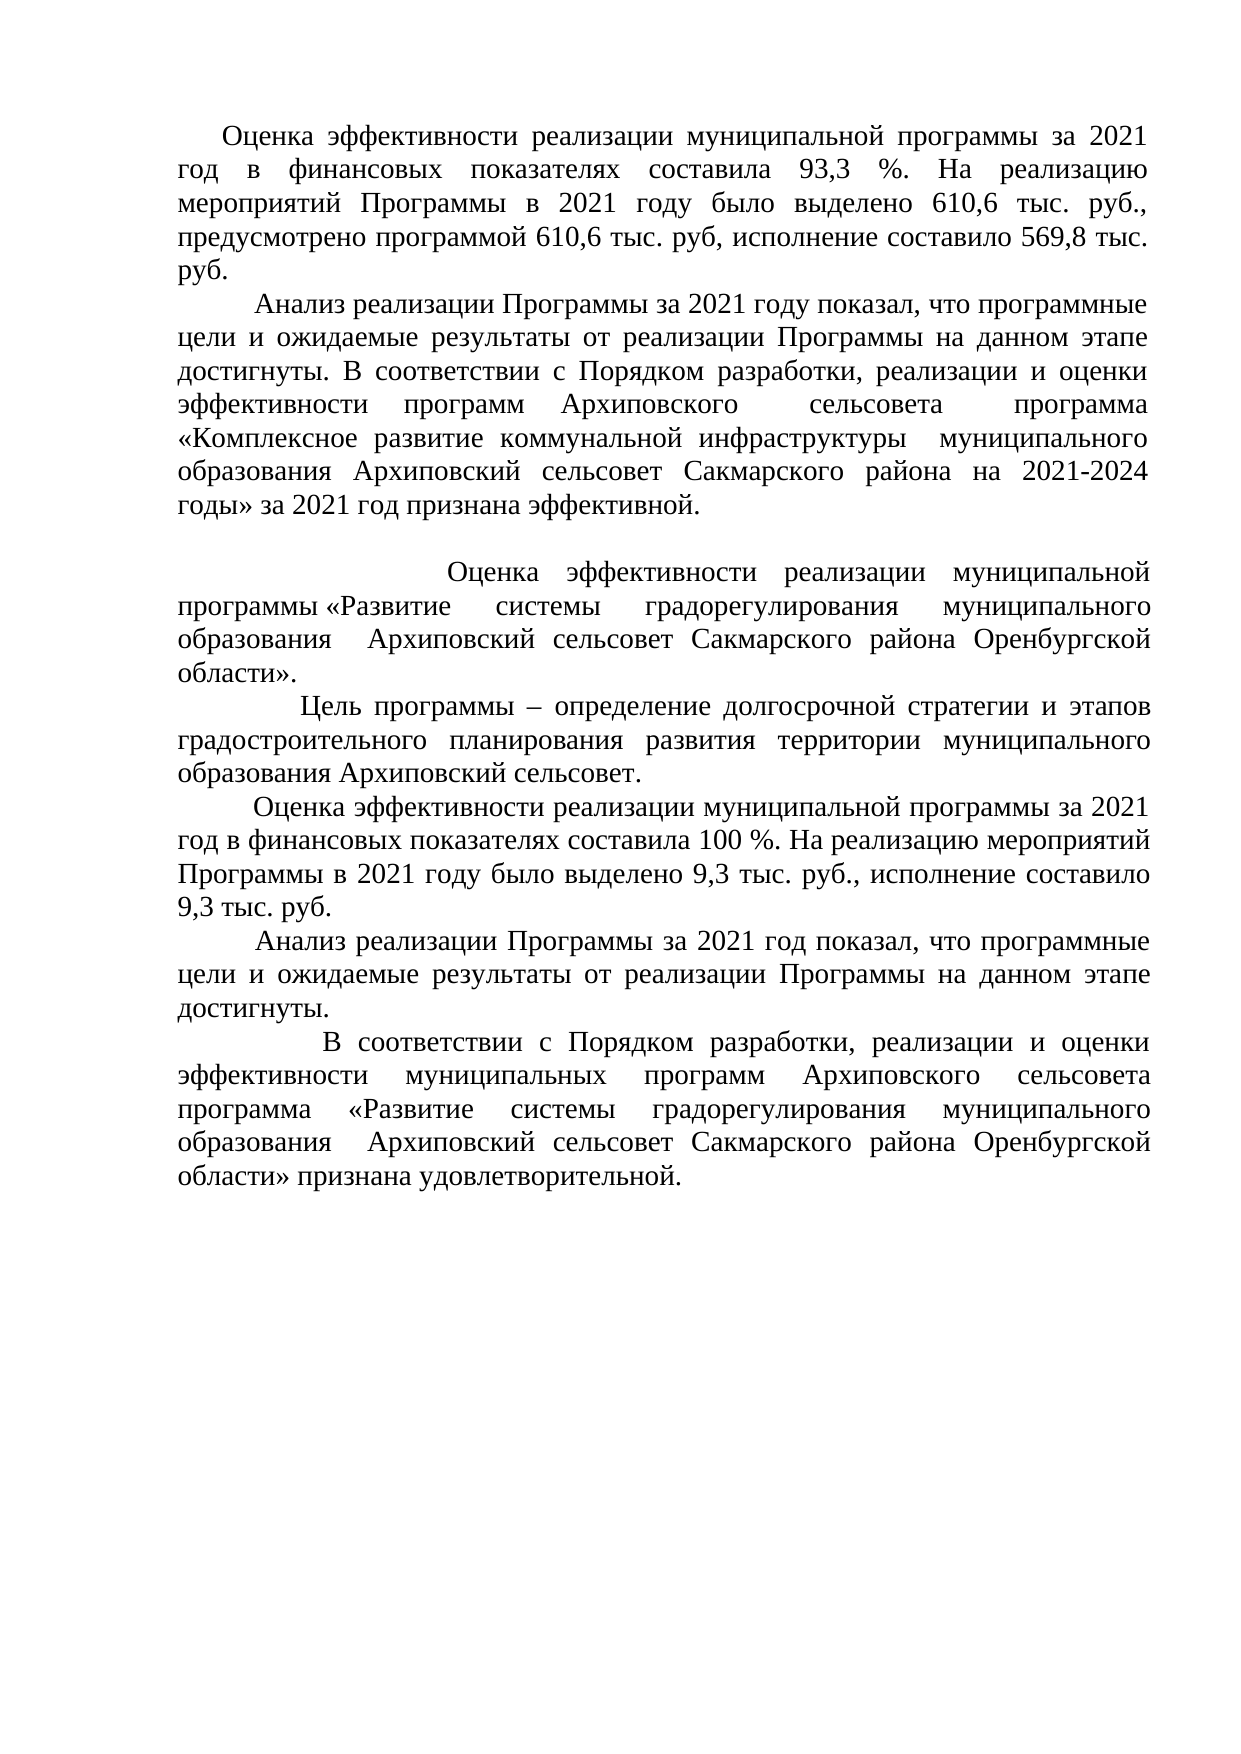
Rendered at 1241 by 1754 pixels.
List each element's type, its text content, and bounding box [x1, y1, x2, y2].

text Оценка эффективности реализации муниципальной программы «Развитие системы градорегулирования муниципального образования Архиповский сельсовет Сакмарского района Оренбургской области». [177, 554, 1152, 688]
text Анализ реализации Программы за 2021 год показал, что программные цели и ожидаемые результаты от реализации Программы на данном этапе достигнуты. В соответствии с Порядком разработки, реализации и оценки эффективности муниципальных программ Архиповского сельсовета программа «Развитие системы градорегулирования муниципального образования Архиповский сельсовет Сакмарского района Оренбургской области» признана удовлетворительной. [177, 923, 1152, 1191]
text Цель программы – определение долгосрочной стратегии и этапов градостроительного планирования развития территории муниципального образования Архиповский сельсовет. [177, 688, 1152, 789]
text Оценка эффективности реализации муниципальной программы за 2021 год в финансовых показателях составила 100 %. На реализацию мероприятий Программы в 2021 году было выделено 9,3 тыс. руб., исполнение составило 9,3 тыс. руб. [177, 789, 1152, 923]
text Оценка эффективности реализации муниципальной программы за 2021 год в финансовых показателях составила 93,3 %. На реализацию мероприятий Программы в 2021 году было выделено 610,6 тыс. руб., предусмотрено программой 610,6 тыс. руб, исполнение составило 569,8 тыс. руб. Анализ реализации Программы за 2021 году показал, что программные цели и ожидаемые результаты от реализации Программы на данном этапе достигнуты. В соответствии с Порядком разработки, реализации и оценки эффективности программ Архиповского сельсовета программа «Комплексное развитие коммунальной инфраструктуры муниципального образования Архиповский сельсовет Сакмарского района на 2021-2024 годы» за 2021 год признана эффективной. [177, 118, 1149, 521]
